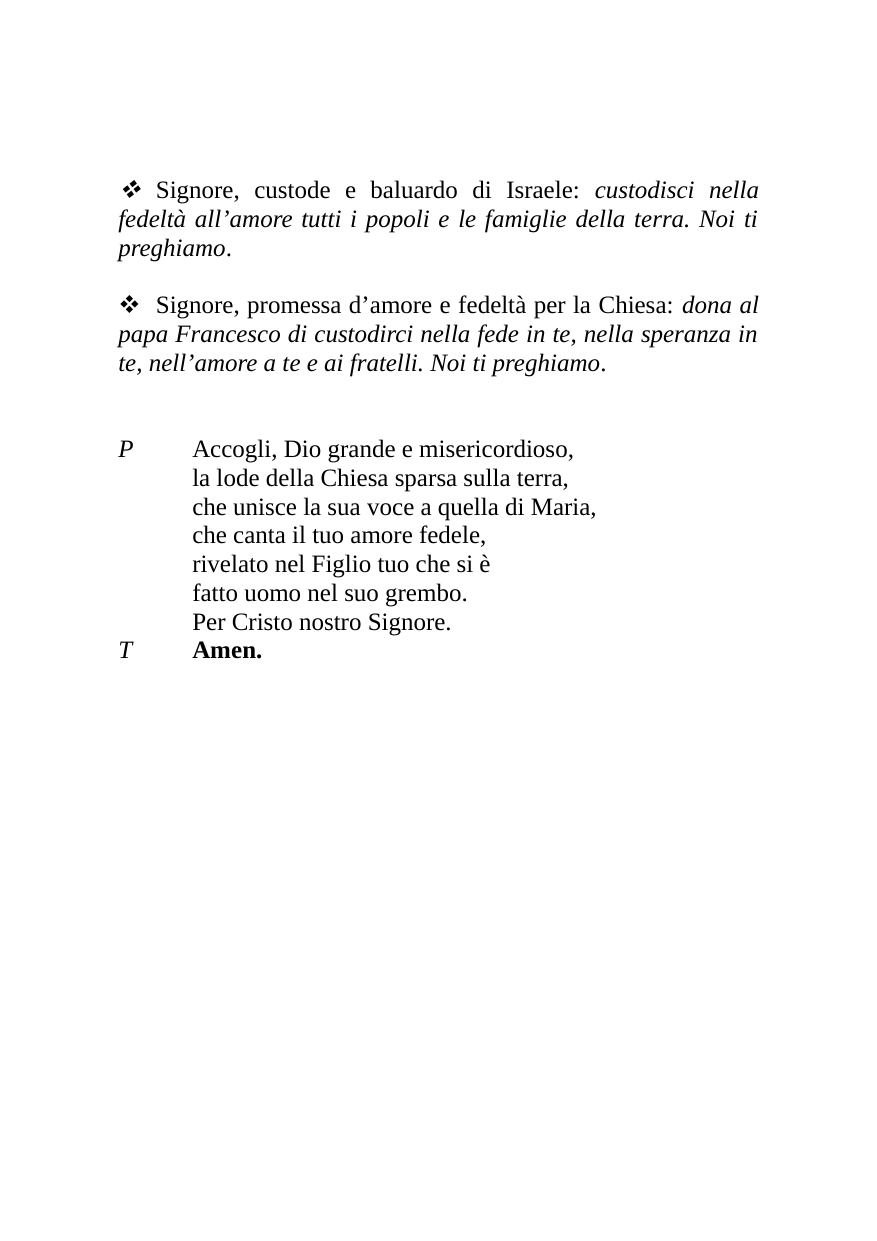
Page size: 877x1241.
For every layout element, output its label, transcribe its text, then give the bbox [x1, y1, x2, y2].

text fatto uomo nel suo grembo. [118, 578, 759, 607]
text P Accogli, Dio grande e misericordioso, [118, 434, 759, 463]
text T Amen. [118, 636, 759, 664]
list Signore, custode e baluardo di Israele: custodisci nella fedeltà all’amore tutti i popoli e le famiglie della terra. Noi ti preghiamo. [118, 176, 759, 262]
list Signore, promessa d’amore e fedeltà per la Chiesa: dona al papa Francesco di custodirci nella fede in te, nella speranza in te, nell’amore a te e ai fratelli. Noi ti preghiamo. [118, 291, 759, 377]
text Per Cristo nostro Signore. [118, 607, 759, 636]
text che canta il tuo amore fedele, [118, 521, 759, 549]
text la lode della Chiesa sparsa sulla terra, [118, 463, 759, 492]
text che unisce la sua voce a quella di Maria, [118, 492, 759, 521]
text rivelato nel Figlio tuo che si è [118, 549, 759, 578]
